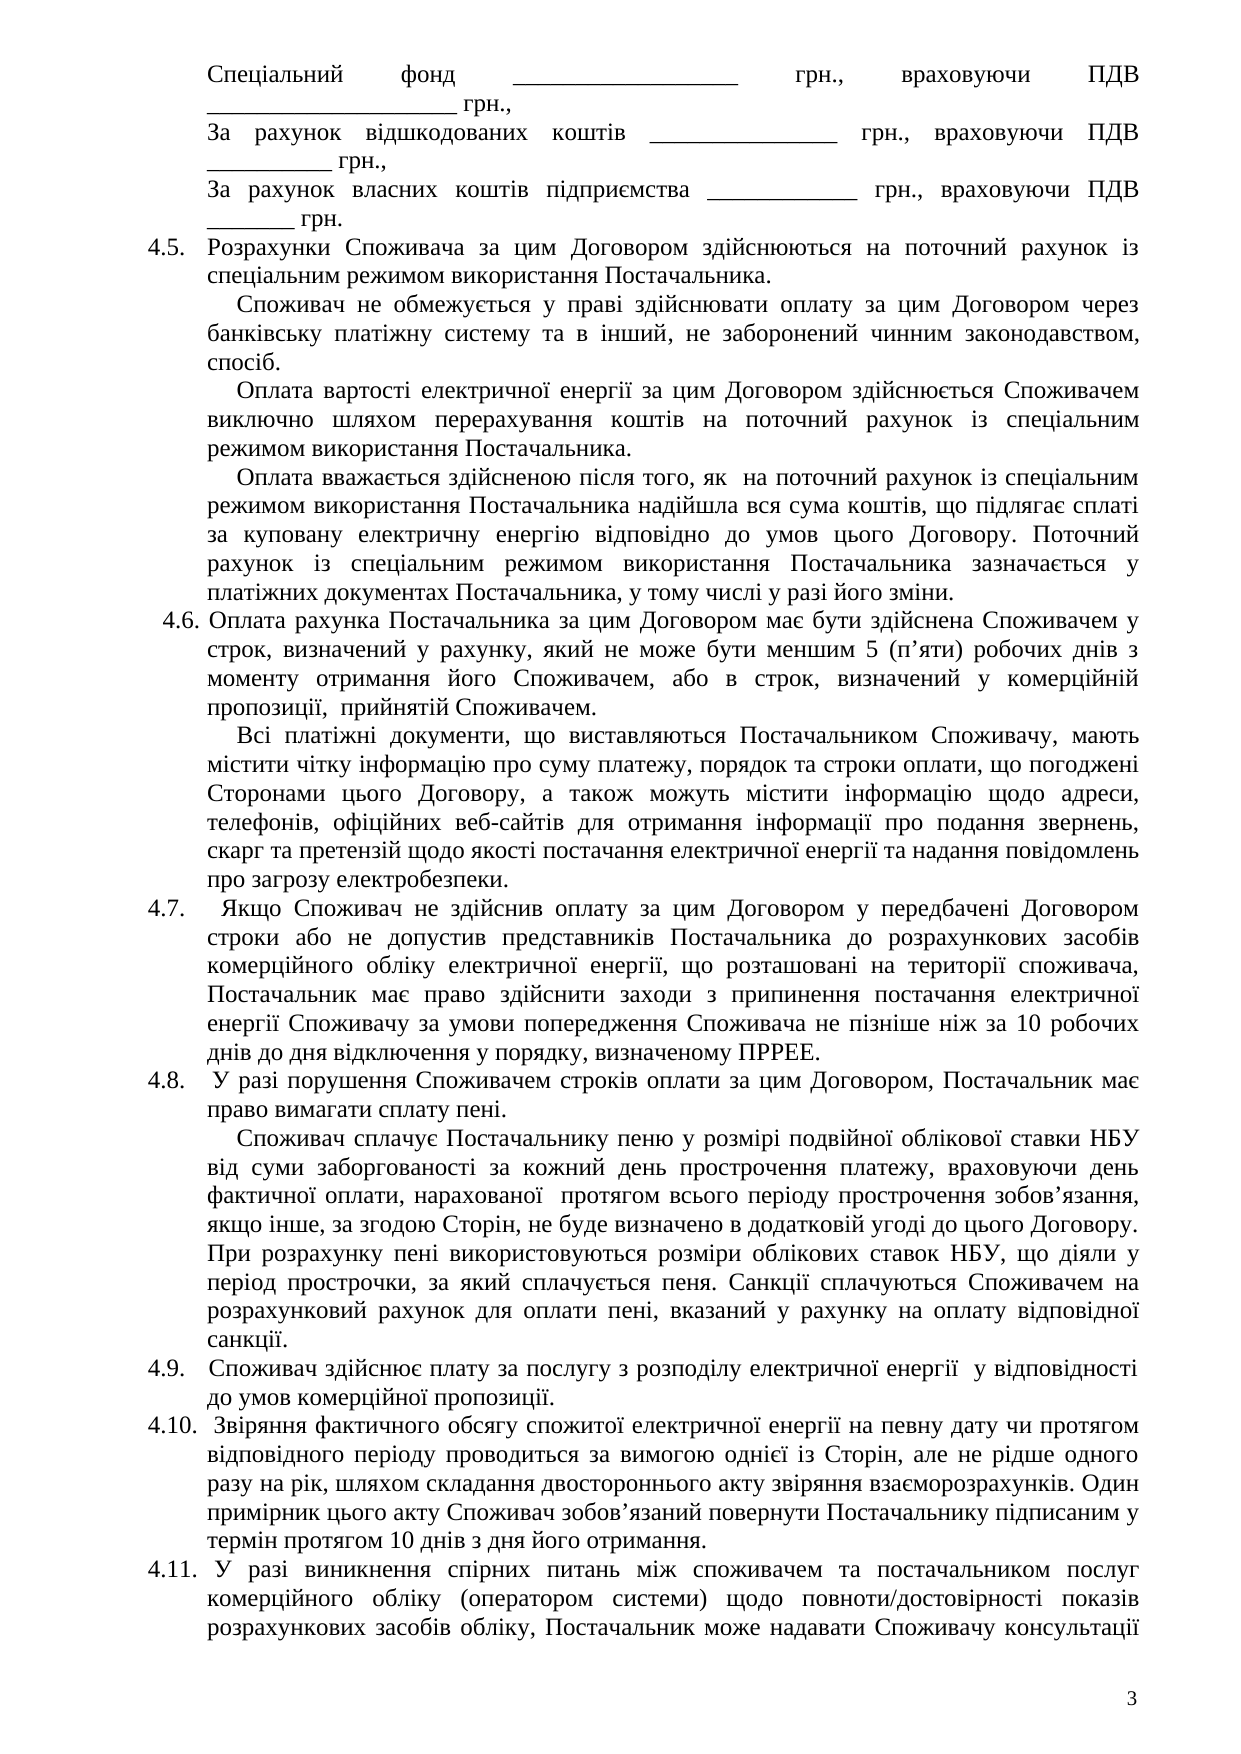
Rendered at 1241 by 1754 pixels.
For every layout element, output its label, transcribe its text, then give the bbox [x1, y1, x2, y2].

text Оплата вартості електричної енергії за цим Договором здійснюється Споживачем виключно шляхом перерахування коштів на поточний рахунок із спеціальним режимом використання Постачальника. [207, 375, 1140, 462]
list За рахунок відшкодованих коштів _______________ грн., враховуючи ПДВ __________ грн., [207, 117, 1140, 174]
text 4.6. Оплата рахунка Постачальника за цим Договором має бути здійснена Споживачем у строк, визначений у рахунку, який не може бути меншим 5 (п’яти) робочих днів з моменту отримання його Споживачем, або в строк, визначений у комерційній пропозиції, прийнятій Споживачем. [162, 605, 1140, 720]
list Спеціальний фонд __________________ грн., враховуючи ПДВ ____________________ грн., [207, 59, 1140, 117]
text 4.10. Звіряння фактичного обсягу спожитої електричної енергії на певну дату чи протягом відповідного періоду проводиться за вимогою однієї із Сторін, але не рідше одного разу на рік, шляхом складання двостороннього акту звіряння взаєморозрахунків. Один примірник цього акту Споживач зобов’язаний повернути Постачальнику підписаним у термін протягом 10 днів з дня його отримання. [148, 1410, 1140, 1554]
text Споживач сплачує Постачальнику пеню у розмірі подвійної облікової ставки НБУ від суми заборгованості за кожний день прострочення платежу, враховуючи день фактичної оплати, нарахованої протягом всього періоду прострочення зобов’язання, якщо інше, за згодою Сторін, не буде визначено в додатковій угоді до цього Договору. При розрахунку пені використовуються розміри облікових ставок НБУ, що діяли у період прострочки, за який сплачується пеня. Санкції сплачуються Споживачем на розрахунковий рахунок для оплати пені, вказаний у рахунку на оплату відповідної санкції. [207, 1123, 1140, 1353]
text Оплата вважається здійсненою після того, як на поточний рахунок із спеціальним режимом використання Постачальника надійшла вся сума коштів, що підлягає сплаті за куповану електричну енергію відповідно до умов цього Договору. Поточний рахунок із спеціальним режимом використання Постачальника зазначається у платіжних документах Постачальника, у тому числі у разі його зміни. [207, 462, 1140, 605]
list Розрахунки Споживача за цим Договором здійснюються на поточний рахунок із спеціальним режимом використання Постачальника. [148, 232, 1140, 289]
text 4.9. Споживач здійснює плату за послугу з розподілу електричної енергії у відповідності до умов комерційної пропозиції. [148, 1353, 1140, 1410]
list За рахунок власних коштів підприємства ____________ грн., враховуючи ПДВ _______ грн. [207, 174, 1140, 232]
text 4.7. Якщо Споживач не здійснив оплату за цим Договором у передбачені Договором строки або не допустив представників Постачальника до розрахункових засобів комерційного обліку електричної енергії, що розташовані на території споживача, Постачальник має право здійснити заходи з припинення постачання електричної енергії Споживачу за умови попередження Споживача не пізніше ніж за 10 робочих днів до дня відключення у порядку, визначеному ПРРЕЕ. [148, 893, 1140, 1065]
text 4.8. У разі порушення Споживачем строків оплати за цим Договором, Постачальник має право вимагати сплату пені. [148, 1065, 1140, 1123]
text Всі платіжні документи, що виставляються Постачальником Споживачу, мають містити чітку інформацію про суму платежу, порядок та строки оплати, що погоджені Сторонами цього Договору, а також можуть містити інформацію щодо адреси, телефонів, офіційних веб-сайтів для отримання інформації про подання звернень, скарг та претензій щодо якості постачання електричної енергії та надання повідомлень про загрозу електробезпеки. [207, 720, 1140, 893]
text Споживач не обмежується у праві здійснювати оплату за цим Договором через банківську платіжну систему та в інший, не заборонений чинним законодавством, спосіб. [207, 289, 1140, 375]
